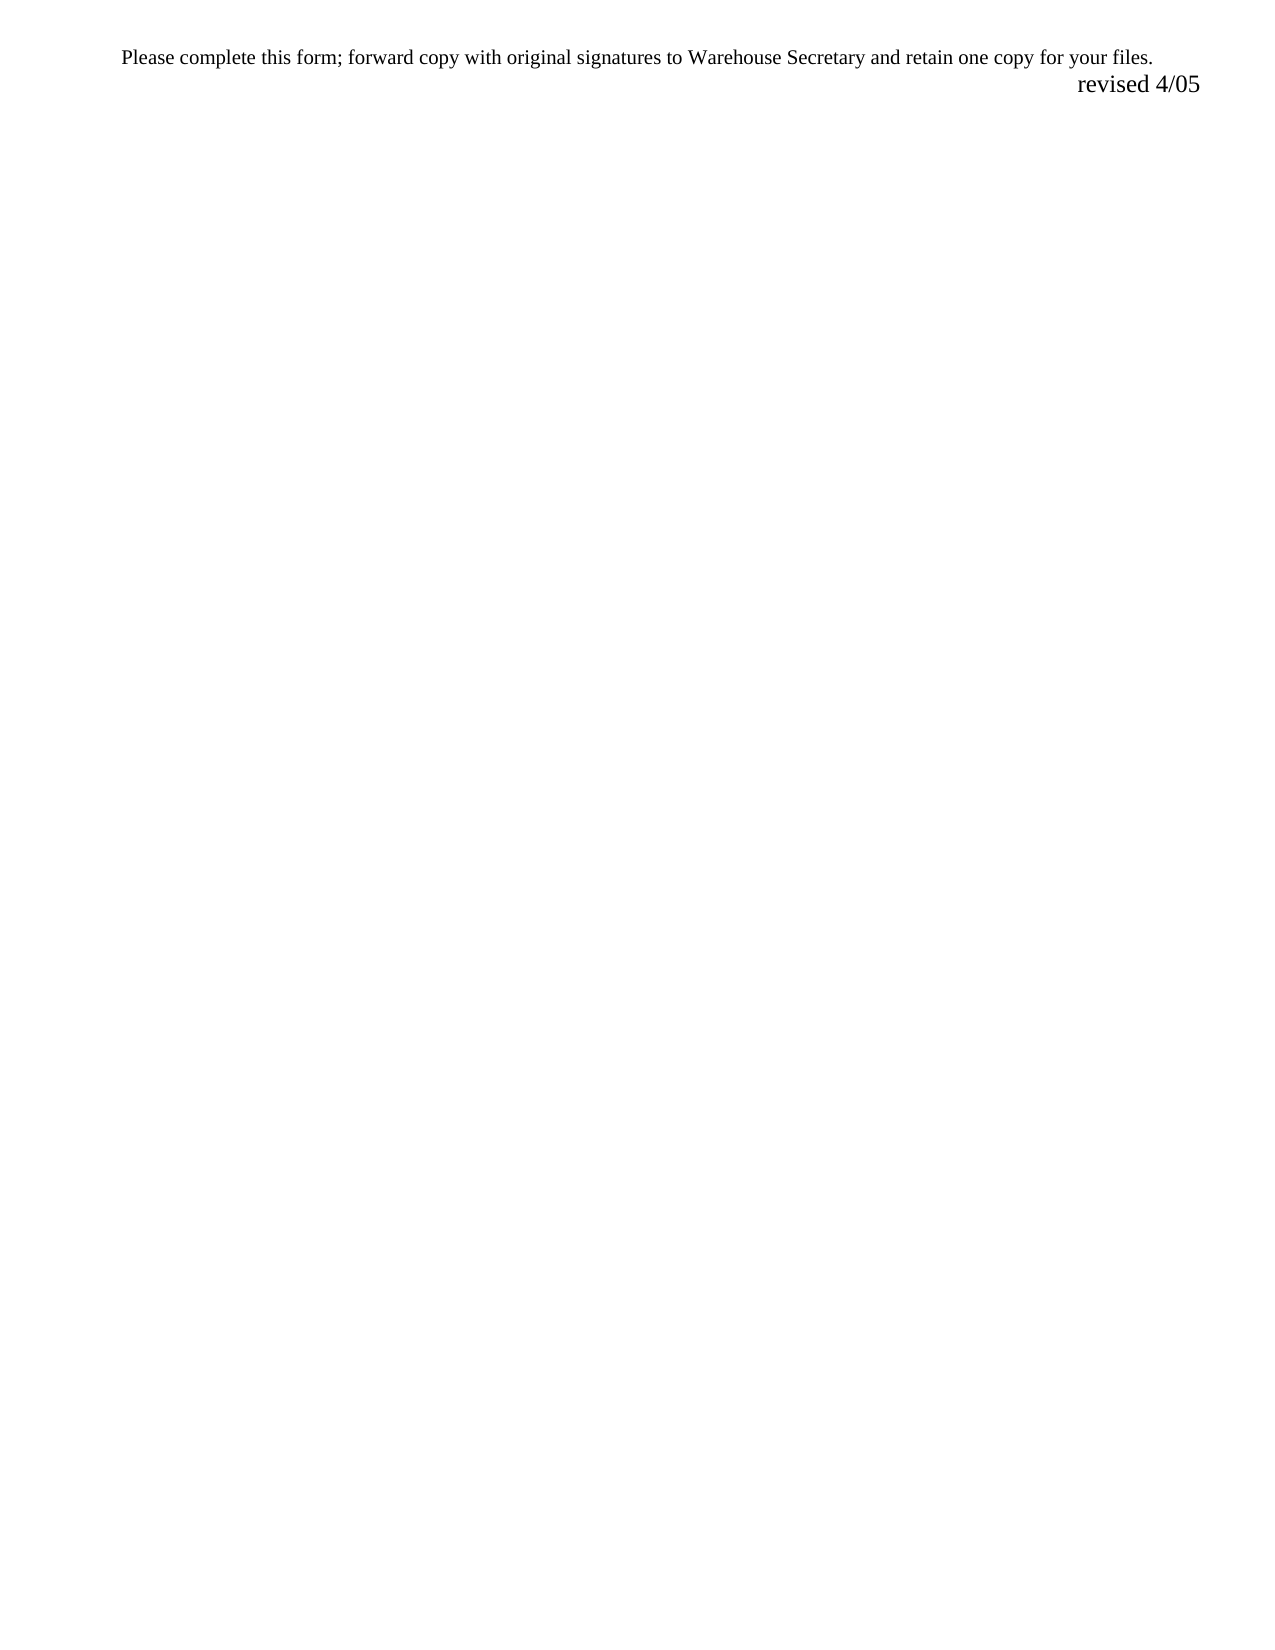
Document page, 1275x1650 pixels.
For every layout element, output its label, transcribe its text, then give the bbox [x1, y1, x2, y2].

text revised 4/05 [75, 69, 1200, 98]
text Please complete this form; forward copy with original signatures to Warehouse Secretary and retain one copy for your files. [75, 45, 1200, 69]
